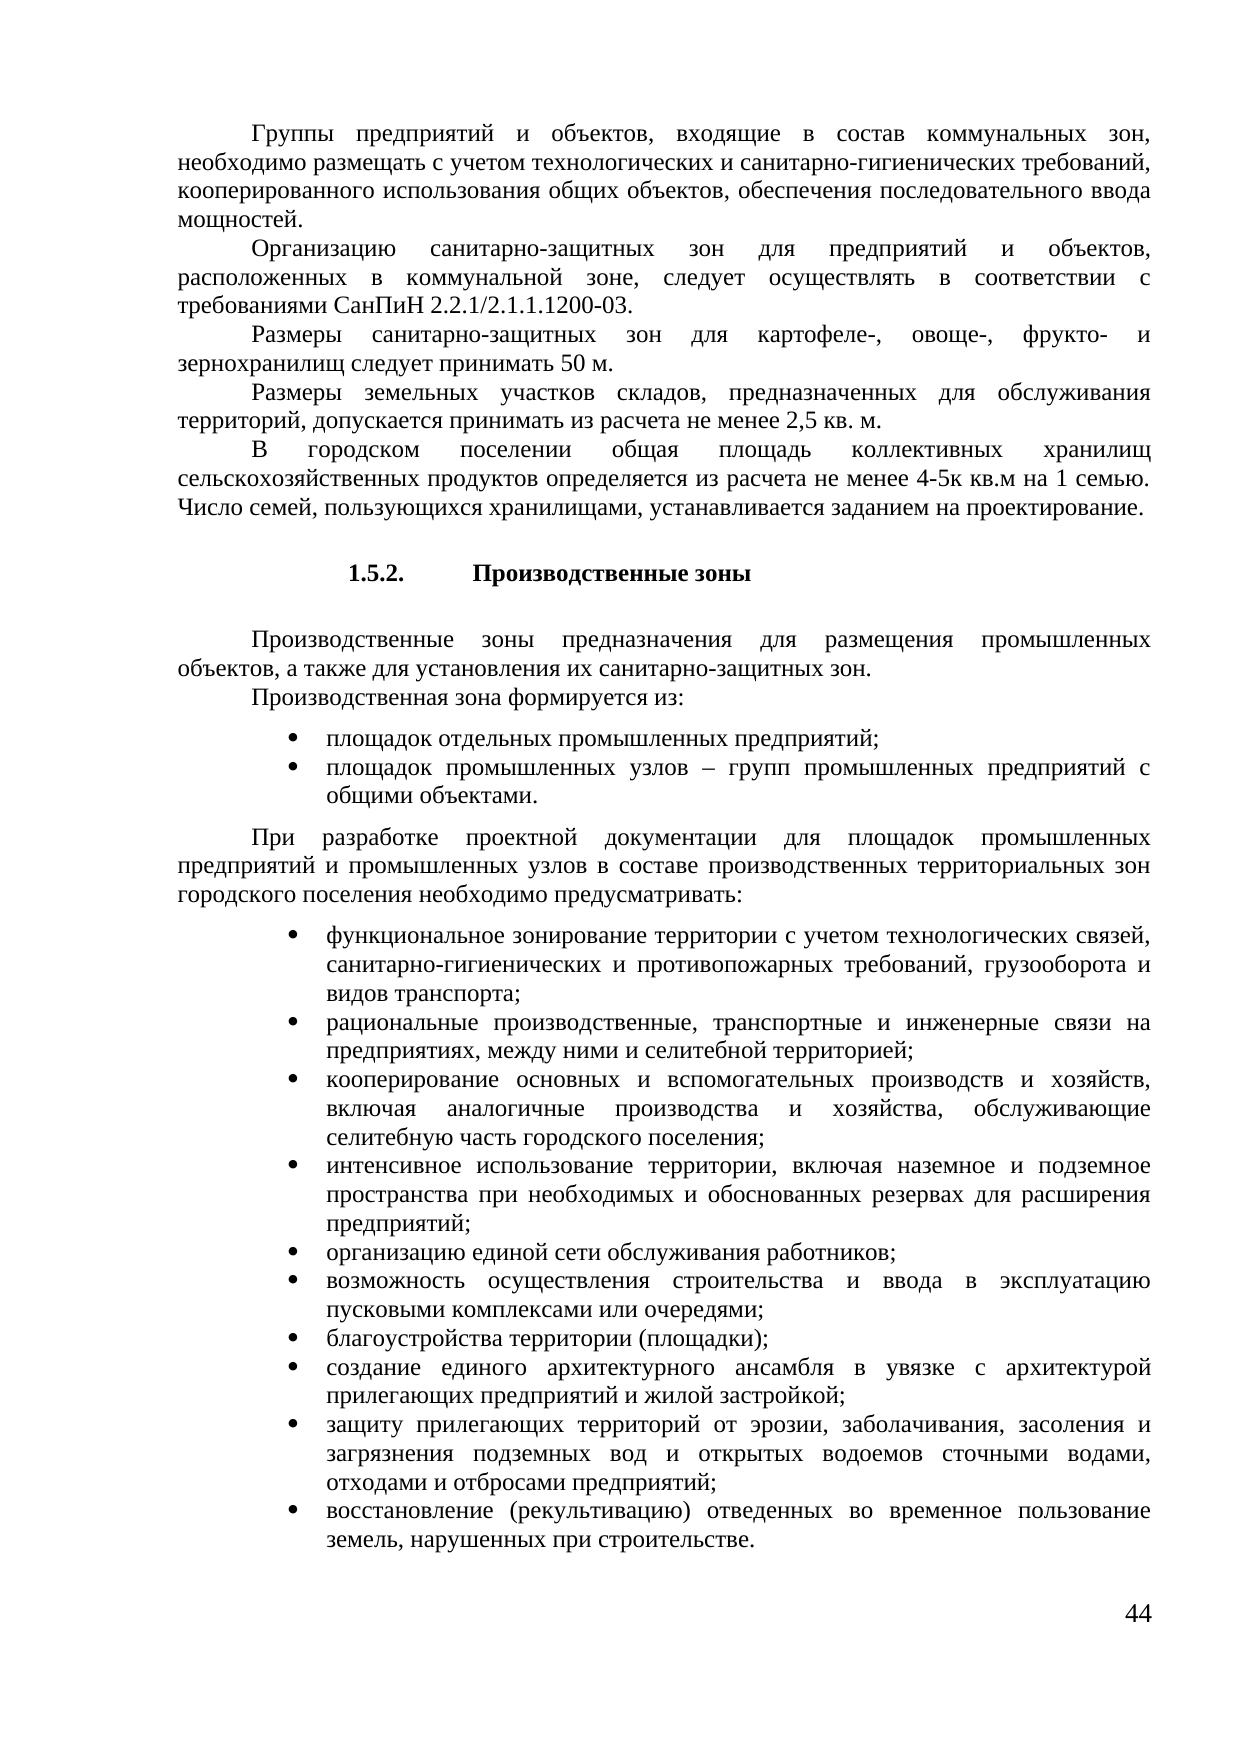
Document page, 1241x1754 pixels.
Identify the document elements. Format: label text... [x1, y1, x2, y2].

text интенсивное использование территории, включая наземное и подземное пространства при необходимых и обоснованных резервах для расширения предприятий; [288, 1151, 1152, 1237]
text Размеры санитарно-защитных зон для картофеле-, овоще-, фрукто- и зернохранилищ следует принимать 50 м. [177, 319, 1152, 377]
text благоустройства территории (площадки); [288, 1323, 1152, 1352]
text организацию единой сети обслуживания работников; [288, 1237, 1152, 1266]
text Производственная зона формируется из: [177, 682, 1152, 711]
text При разработке проектной документации для площадок промышленных предприятий и промышленных узлов в составе производственных территориальных зон городского поселения необходимо предусматривать: [177, 822, 1152, 908]
text создание единого архитектурного ансамбля в увязке с архитектурой прилегающих предприятий и жилой застройкой; [288, 1352, 1152, 1409]
text Размеры земельных участков складов, предназначенных для обслуживания территорий, допускается принимать из расчета не менее 2,5 кв. м. [177, 377, 1152, 434]
text Группы предприятий и объектов, входящие в состав коммунальных зон, необходимо размещать с учетом технологических и санитарно-гигиенических требований, кооперированного использования общих объектов, обеспечения последовательного ввода мощностей. [177, 118, 1152, 233]
text восстановление (рекультивацию) отведенных во временное пользование земель, нарушенных при строительстве. [288, 1496, 1152, 1553]
text Производственные зоны [274, 558, 1152, 587]
text защиту прилегающих территорий от эрозии, заболачивания, засоления и загрязнения подземных вод и открытых водоемов сточными водами, отходами и отбросами предприятий; [288, 1409, 1152, 1496]
text Производственные зоны предназначения для размещения промышленных объектов, а также для установления их санитарно-защитных зон. [177, 624, 1152, 682]
text Организацию санитарно-защитных зон для предприятий и объектов, расположенных в коммунальной зоне, следует осуществлять в соответствии с требованиями СанПиН 2.2.1/2.1.1.1200-03. [177, 233, 1152, 319]
text возможность осуществления строительства и ввода в эксплуатацию пусковыми комплексами или очередями; [288, 1266, 1152, 1323]
text функциональное зонирование территории с учетом технологических связей, санитарно-гигиенических и противопожарных требований, грузооборота и видов транспорта; [288, 921, 1152, 1007]
text рациональные производственные, транспортные и инженерные связи на предприятиях, между ними и селитебной территорией; [288, 1007, 1152, 1064]
text В городском поселении общая площадь коллективных хранилищ сельскохозяйственных продуктов определяется из расчета не менее 4-5к кв.м на 1 семью. Число семей, пользующихся хранилищами, устанавливается заданием на проектирование. [177, 434, 1152, 521]
text площадок промышленных узлов – групп промышленных предприятий с общими объектами. [288, 752, 1152, 809]
text кооперирование основных и вспомогательных производств и хозяйств, включая аналогичные производства и хозяйства, обслуживающие селитебную часть городского поселения; [288, 1064, 1152, 1151]
text площадок отдельных промышленных предприятий; [288, 723, 1152, 752]
